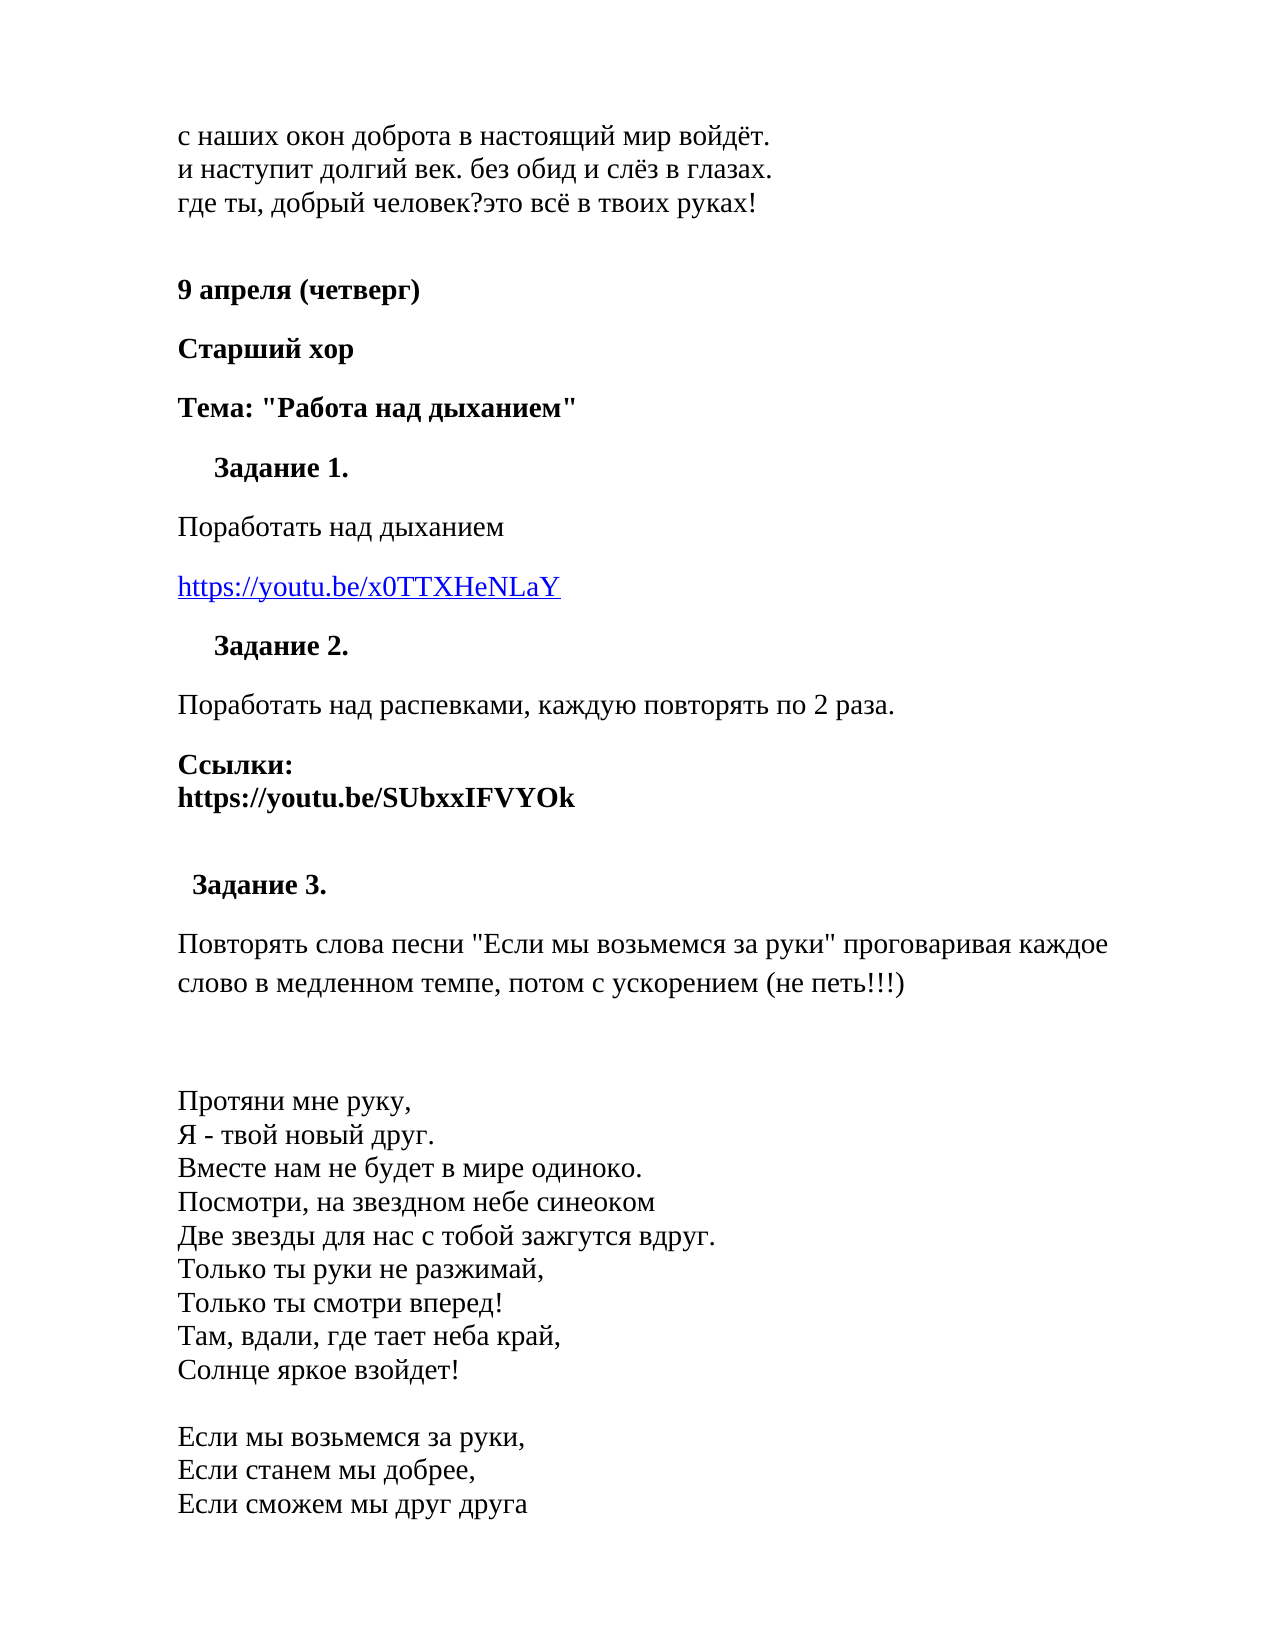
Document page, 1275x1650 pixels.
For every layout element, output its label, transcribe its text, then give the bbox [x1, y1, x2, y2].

text https://youtu.be/SUbxxIFVYOk [177, 780, 1186, 814]
text Задание 1. [177, 450, 1186, 483]
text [177, 1083, 1186, 1519]
text Старший хор [177, 331, 1186, 365]
text Задание 3. [177, 867, 1186, 900]
text Задание 2. [177, 628, 1186, 662]
text и наступит долгий век. без обид и слёз в глазах. [177, 152, 1186, 185]
text с наших окон доброта в настоящий мир войдёт. [177, 118, 1186, 152]
text 9 апреля (четверг) [177, 272, 1186, 305]
text Поработать над распевками, каждую повторять по 2 раза. [177, 687, 1186, 721]
text Ссылки: [177, 747, 1186, 780]
text Поработать над дыханием [177, 509, 1186, 543]
text https://youtu.be/x0TTXHeNLaY [177, 569, 1186, 602]
text Тема: "Работа над дыханием" [177, 391, 1186, 424]
text где ты, добрый человек?это всё в твоих руках! [177, 185, 1186, 219]
text Повторять слова песни "Если мы возьмемся за руки" проговаривая каждое слово в медленном темпе, потом с ускорением (не петь!!!) [177, 926, 1186, 998]
